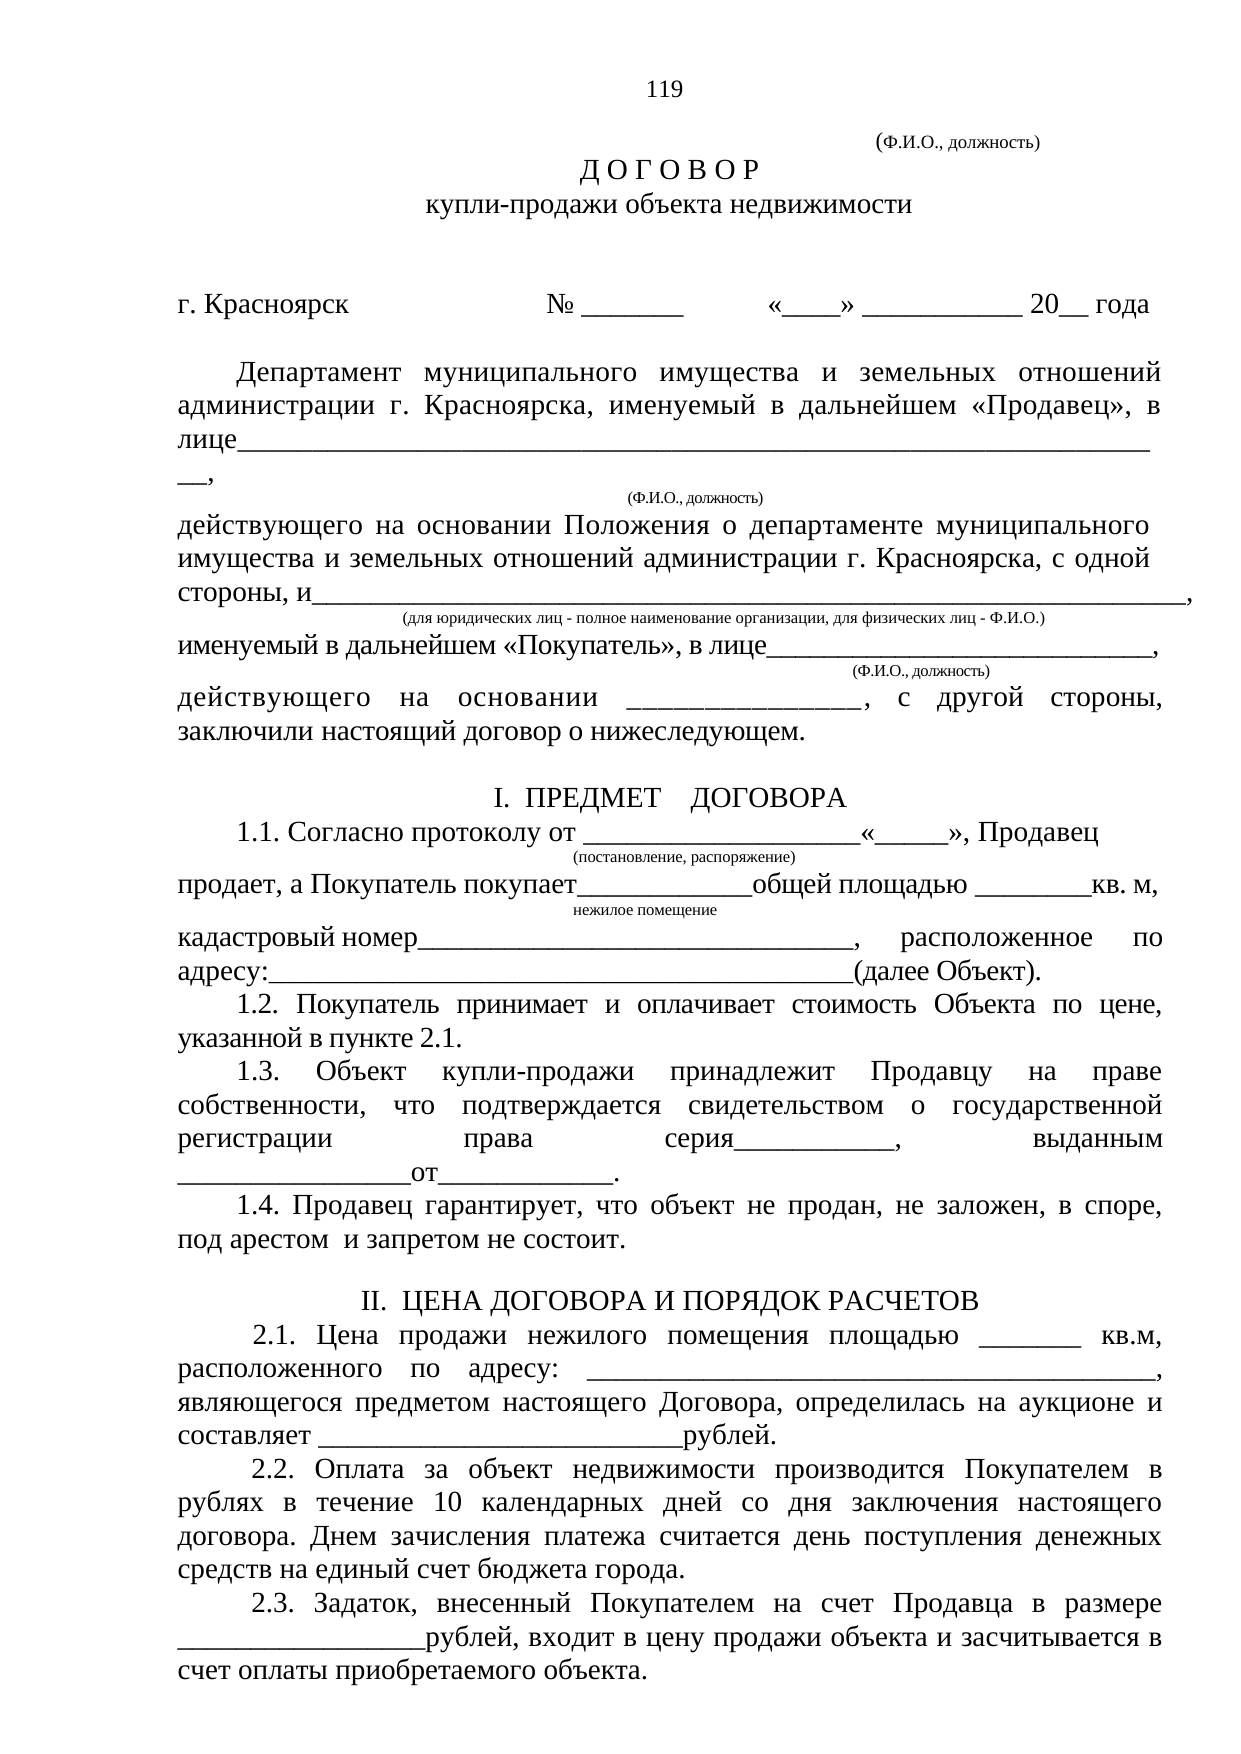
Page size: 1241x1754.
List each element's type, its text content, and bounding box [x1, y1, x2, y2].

text II. ЦЕНА ДОГОВОРА И ПОРЯДОК РАСЧЕТОВ [177, 1283, 1163, 1317]
text продает, а Покупатель покупает____________общей площадью ________кв. м, [177, 866, 1163, 900]
text действующего на основании _______________, с другой стороны, заключили настоящий договор о нижеследующем. [177, 679, 1163, 747]
text Департамент муниципального имущества и земельных отношений администрации г. Красноярска, именуемый в дальнейшем «Продавец», в лице_______________________________________________________________, [177, 354, 1163, 488]
text именуемый в дальнейшем «Покупатель», в лице___________________________, [177, 627, 1163, 660]
text (Ф.И.О., должность) [777, 660, 1163, 679]
text 1.2. Покупатель принимает и оплачивает стоимость Объекта по цене, указанной в пункте 2.1. [177, 986, 1163, 1053]
text действующего на основании Положения о департаменте муниципального имущества и земельных отношений администрации г. Красноярска, с одной стороны, и , [177, 507, 1152, 608]
text 1.3. Объект купли-продажи принадлежит Продавцу на праве собственности, что подтверждается свидетельством о государственной регистрации права серия___________, выданным ________________от____________. [177, 1053, 1163, 1187]
text (постановление, распоряжение) [236, 847, 1163, 866]
text (Ф.И.О., должность) [767, 131, 1152, 152]
title Д О Г О В О Р [177, 152, 1161, 186]
text 1.1. Согласно протоколу от ___________________«_____», Продавец [236, 814, 1163, 847]
text кадастровый номер , расположенное по адресу: (далее Объект). [177, 919, 1163, 986]
text 2.1. Цена продажи нежилого помещения площадью _______ кв.м, расположенного по адресу: _______________________________________, являющегося предметом настоящего Договора, определилась на аукционе и составляет _________________________рублей. [177, 1317, 1163, 1451]
text 2.3. Задаток, внесенный Покупателем на счет Продавца в размере _________________рублей, входит в цену продажи объекта и засчитывается в счет оплаты приобретаемого объекта. [177, 1585, 1163, 1686]
text 2.2. Оплата за объект недвижимости производится Покупателем в рублях в течение 10 календарных дней со дня заключения настоящего договора. Днем зачисления платежа считается день поступления денежных средств на единый счет бюджета города. [177, 1451, 1163, 1585]
text (Ф.И.О., должность) [552, 488, 1163, 507]
text I. ПРЕДМЕТ ДОГОВОРА [177, 780, 1163, 814]
text купли-продажи объекта недвижимости [177, 186, 1161, 219]
text 1.4. Продавец гарантирует, что объект не продан, не заложен, в споре, под арестом и запретом не состоит. [177, 1187, 1163, 1254]
text нежилое помещение [177, 900, 1163, 919]
text (для юридических лиц - полное наименование организации, для физических лиц - Ф.И.О.) [327, 608, 1163, 627]
text г. Красноярск № _______ «____» ___________ 20__ года [177, 287, 1161, 320]
